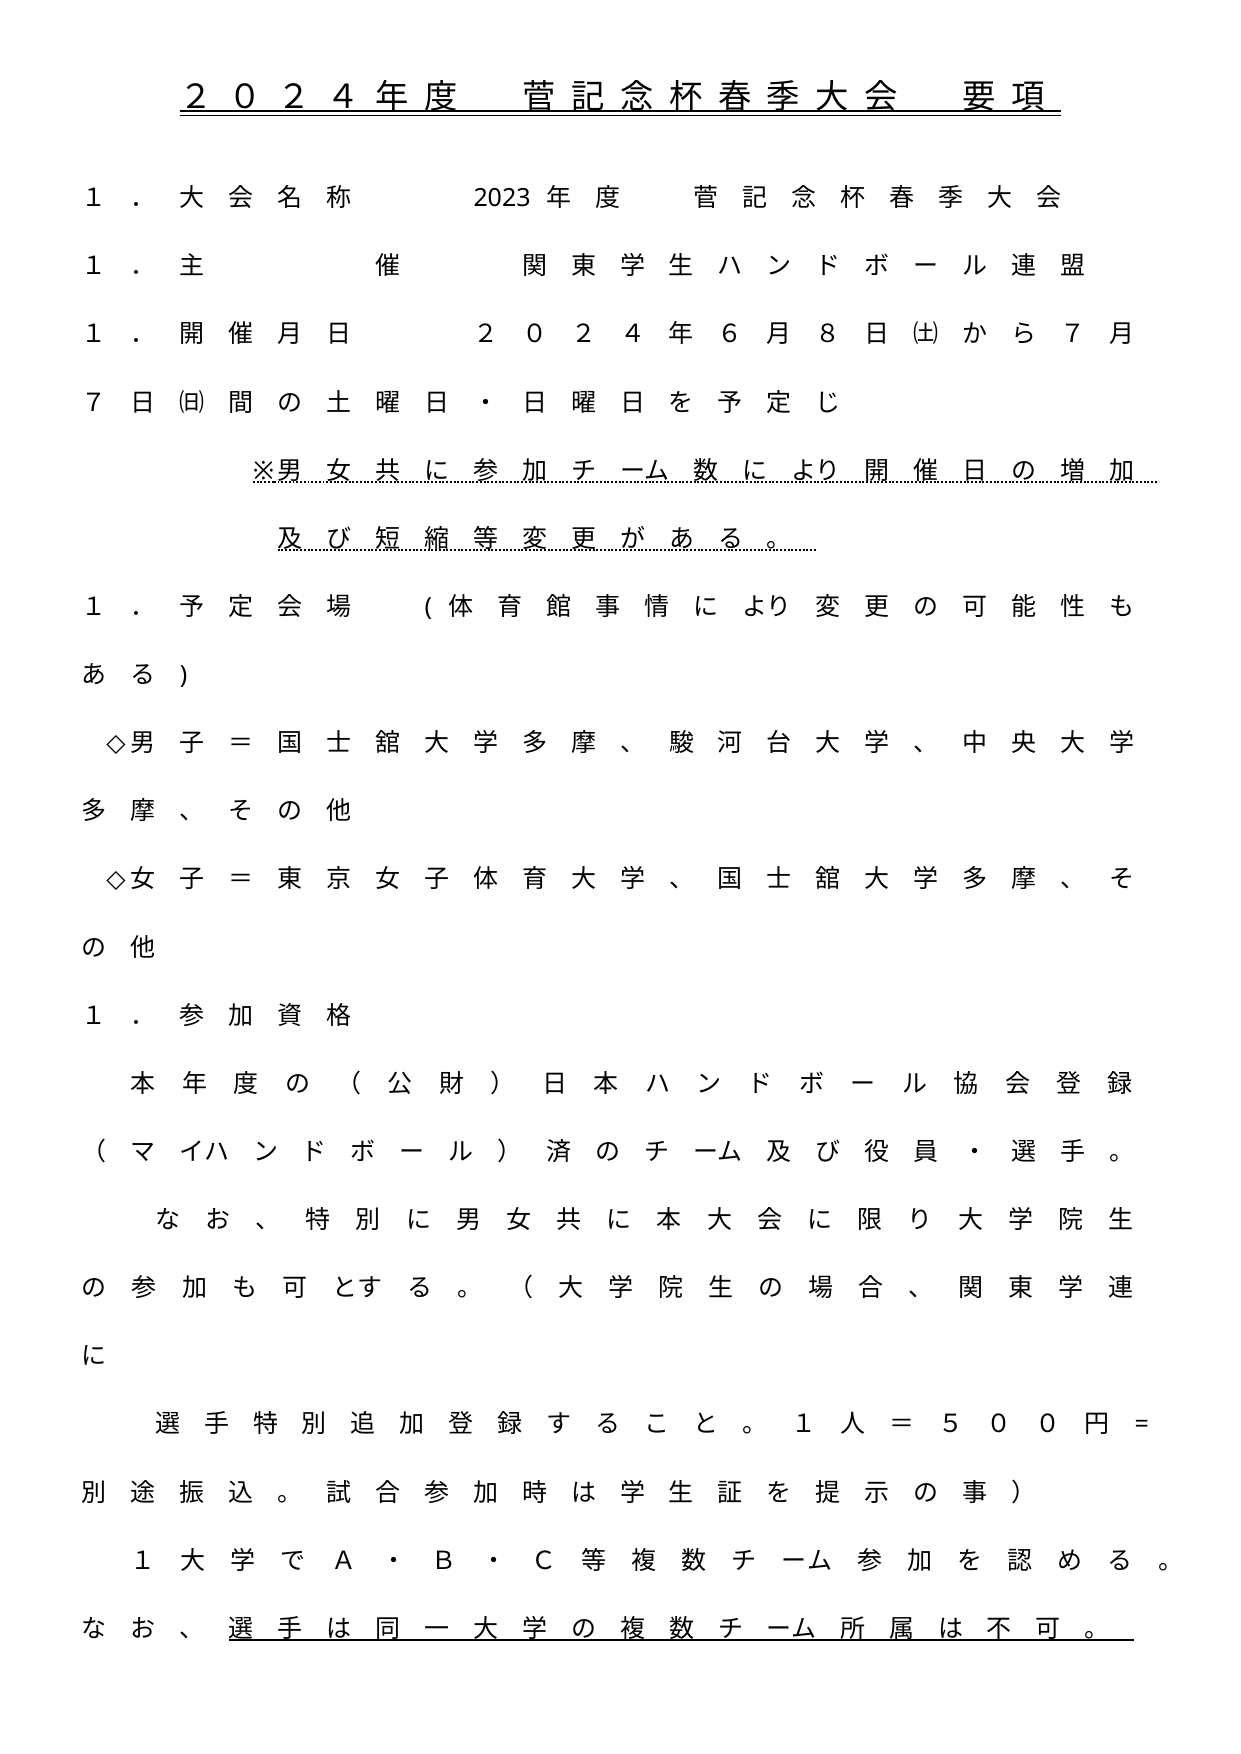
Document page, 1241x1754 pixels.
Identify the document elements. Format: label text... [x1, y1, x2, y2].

text ※男女共に参加チーム数により開催日の増加及び短縮等変更がある。 [253, 434, 1159, 570]
text １．主 催 関東学生ハンドボール連盟 [82, 230, 1159, 298]
text ◇女子＝東京女子体育大学、国士舘大学多摩、その他 [82, 843, 1159, 979]
text ◇男子＝国士舘大学多摩、駿河台大学、中央大学多摩、その他 [82, 707, 1159, 843]
text 選手特別追加登録すること。１人＝５００円=別途振込。試合参加時は学生証を提示の事） [82, 1388, 1159, 1524]
text なお、特別に男女共に本大会に限り大学院生の参加も可とする。（大学院生の場合、関東学連に [82, 1183, 1159, 1388]
text １．大会名称 2023年度 菅記念杯春季大会 [82, 162, 1159, 230]
text 本年度の（公財）日本ハンドボール協会登録（マイハンドボール）済のチーム及び役員・選手。 [82, 1047, 1159, 1183]
text １．開催月日 ２０２４年６月８日㈯から７月７日㈰間の土曜日・日曜日を予定じ [82, 298, 1159, 434]
text １．予定会場 (体育館事情により変更の可能性もある) [82, 570, 1159, 707]
text ２０２４年度 菅記念杯春季大会 要項 [82, 59, 1159, 128]
text １．参加資格 [82, 979, 1159, 1047]
text １大学でＡ・Ｂ・Ｃ等複数チーム参加を認める。なお、選手は同一大学の複数チーム所属は不可。 [82, 1524, 1159, 1660]
